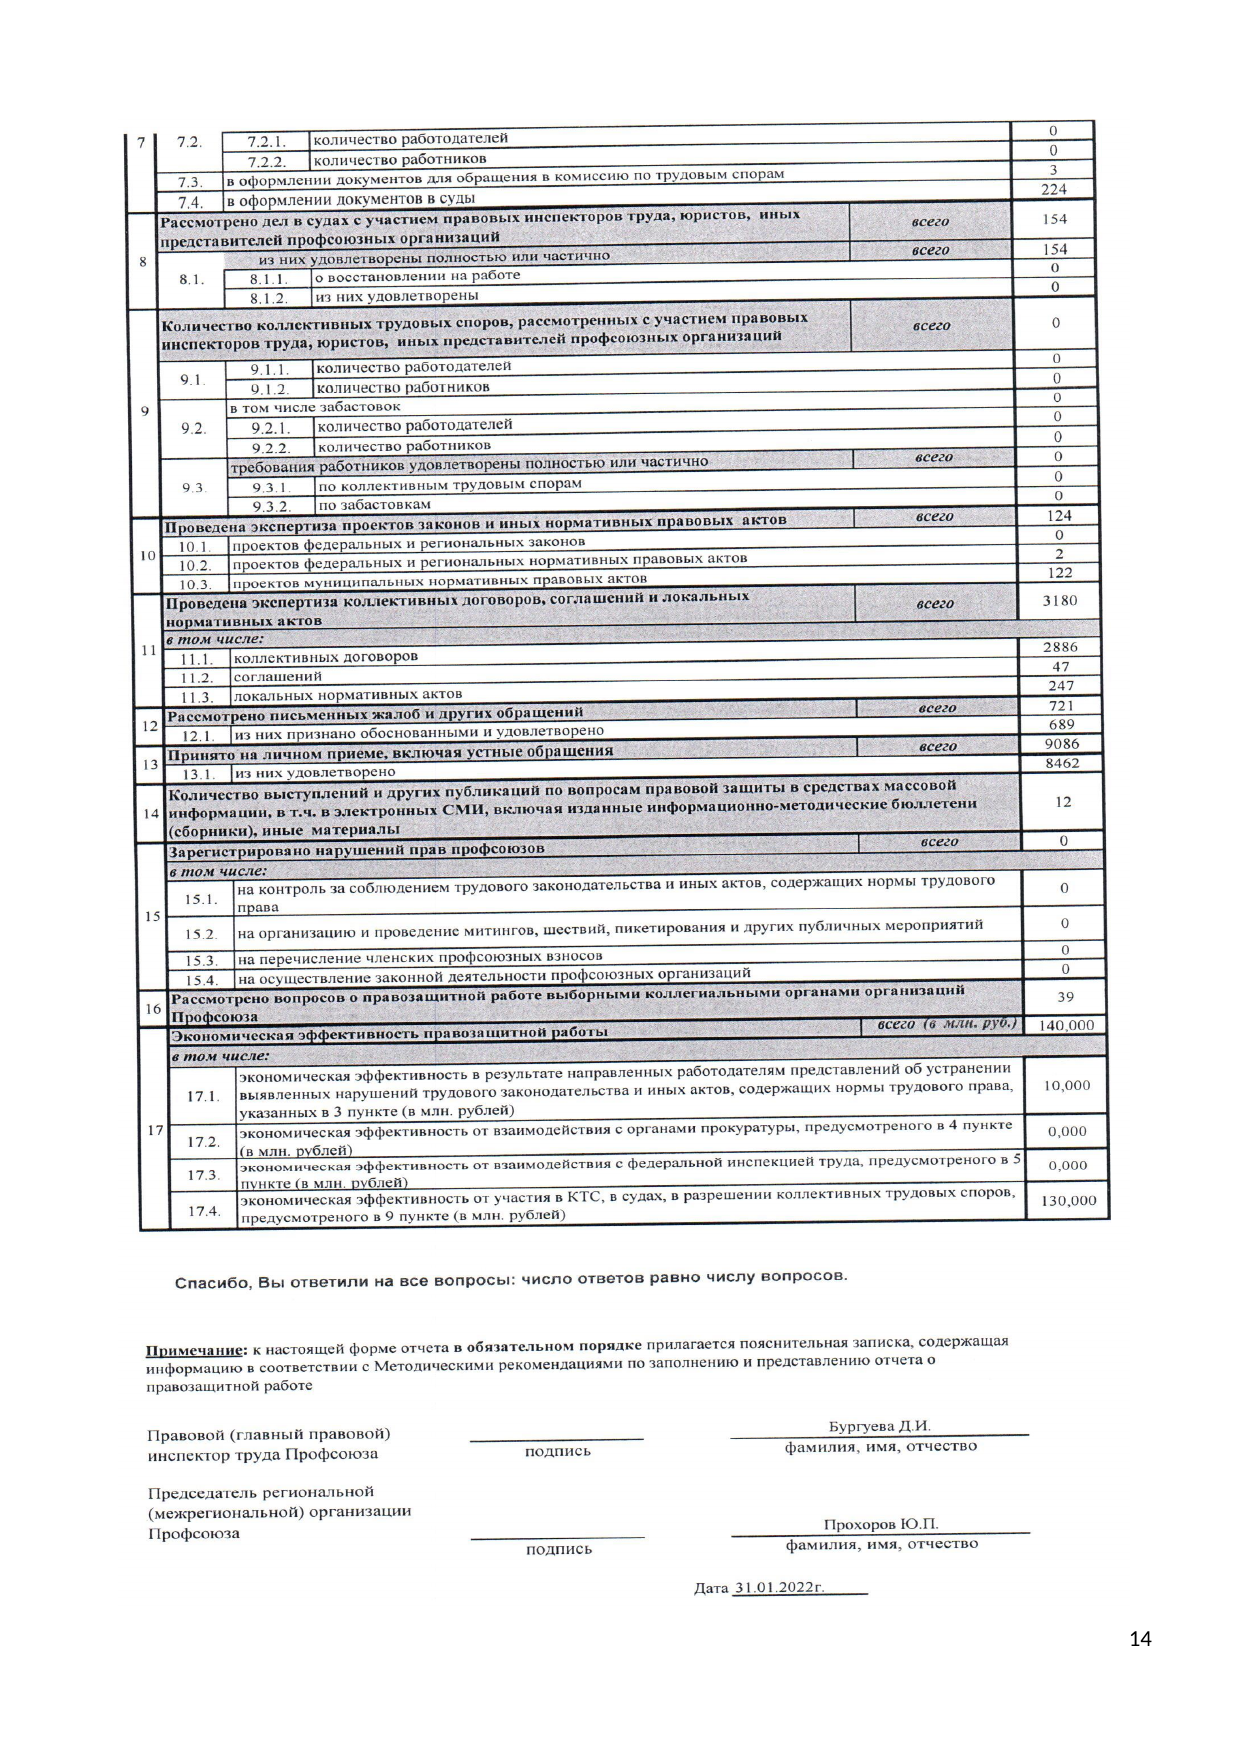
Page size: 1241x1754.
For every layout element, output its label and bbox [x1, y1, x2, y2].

picture [118, 118, 1130, 1608]
